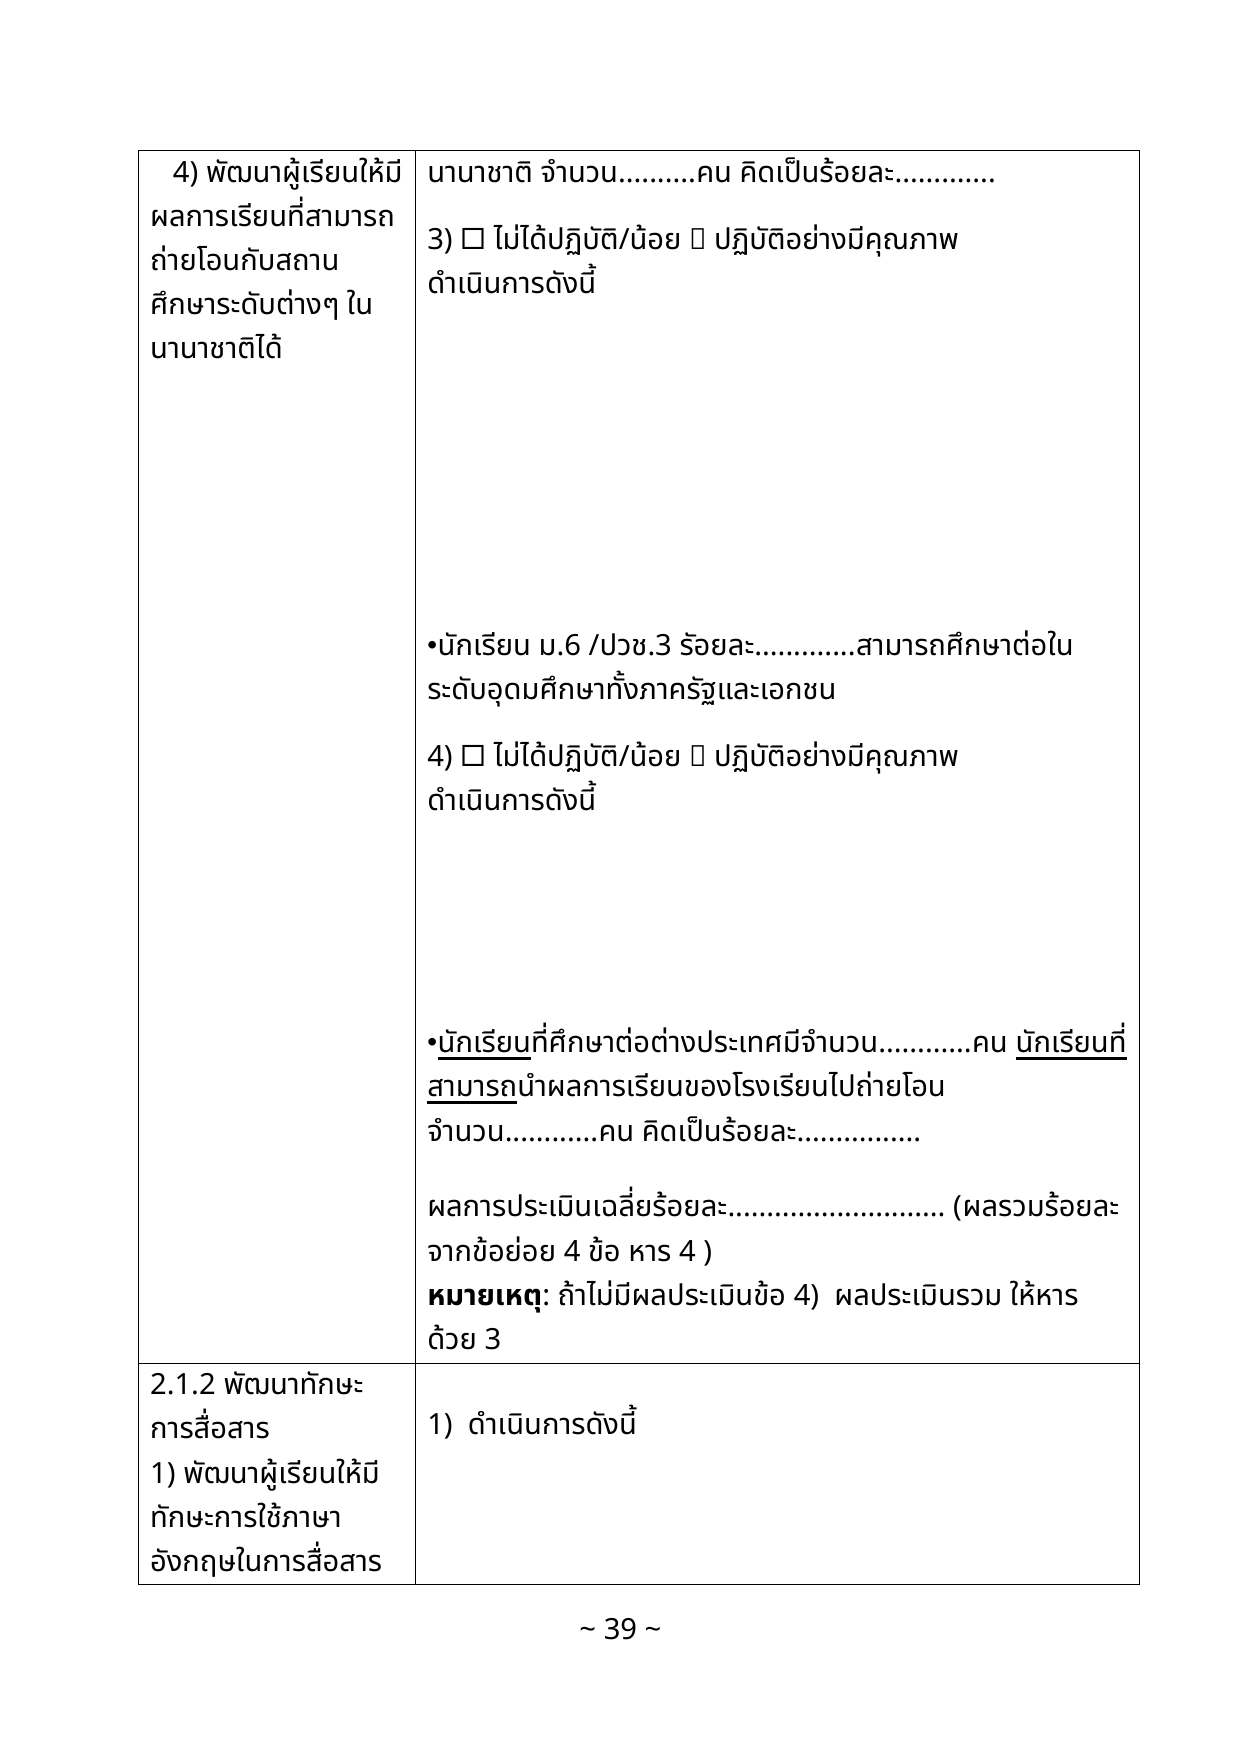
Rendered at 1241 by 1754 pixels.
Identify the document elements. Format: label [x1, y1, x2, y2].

table_cell [416, 1364, 1139, 1584]
table_cell [416, 151, 1139, 1363]
table_cell [139, 151, 415, 1363]
table_cell [139, 1364, 415, 1584]
